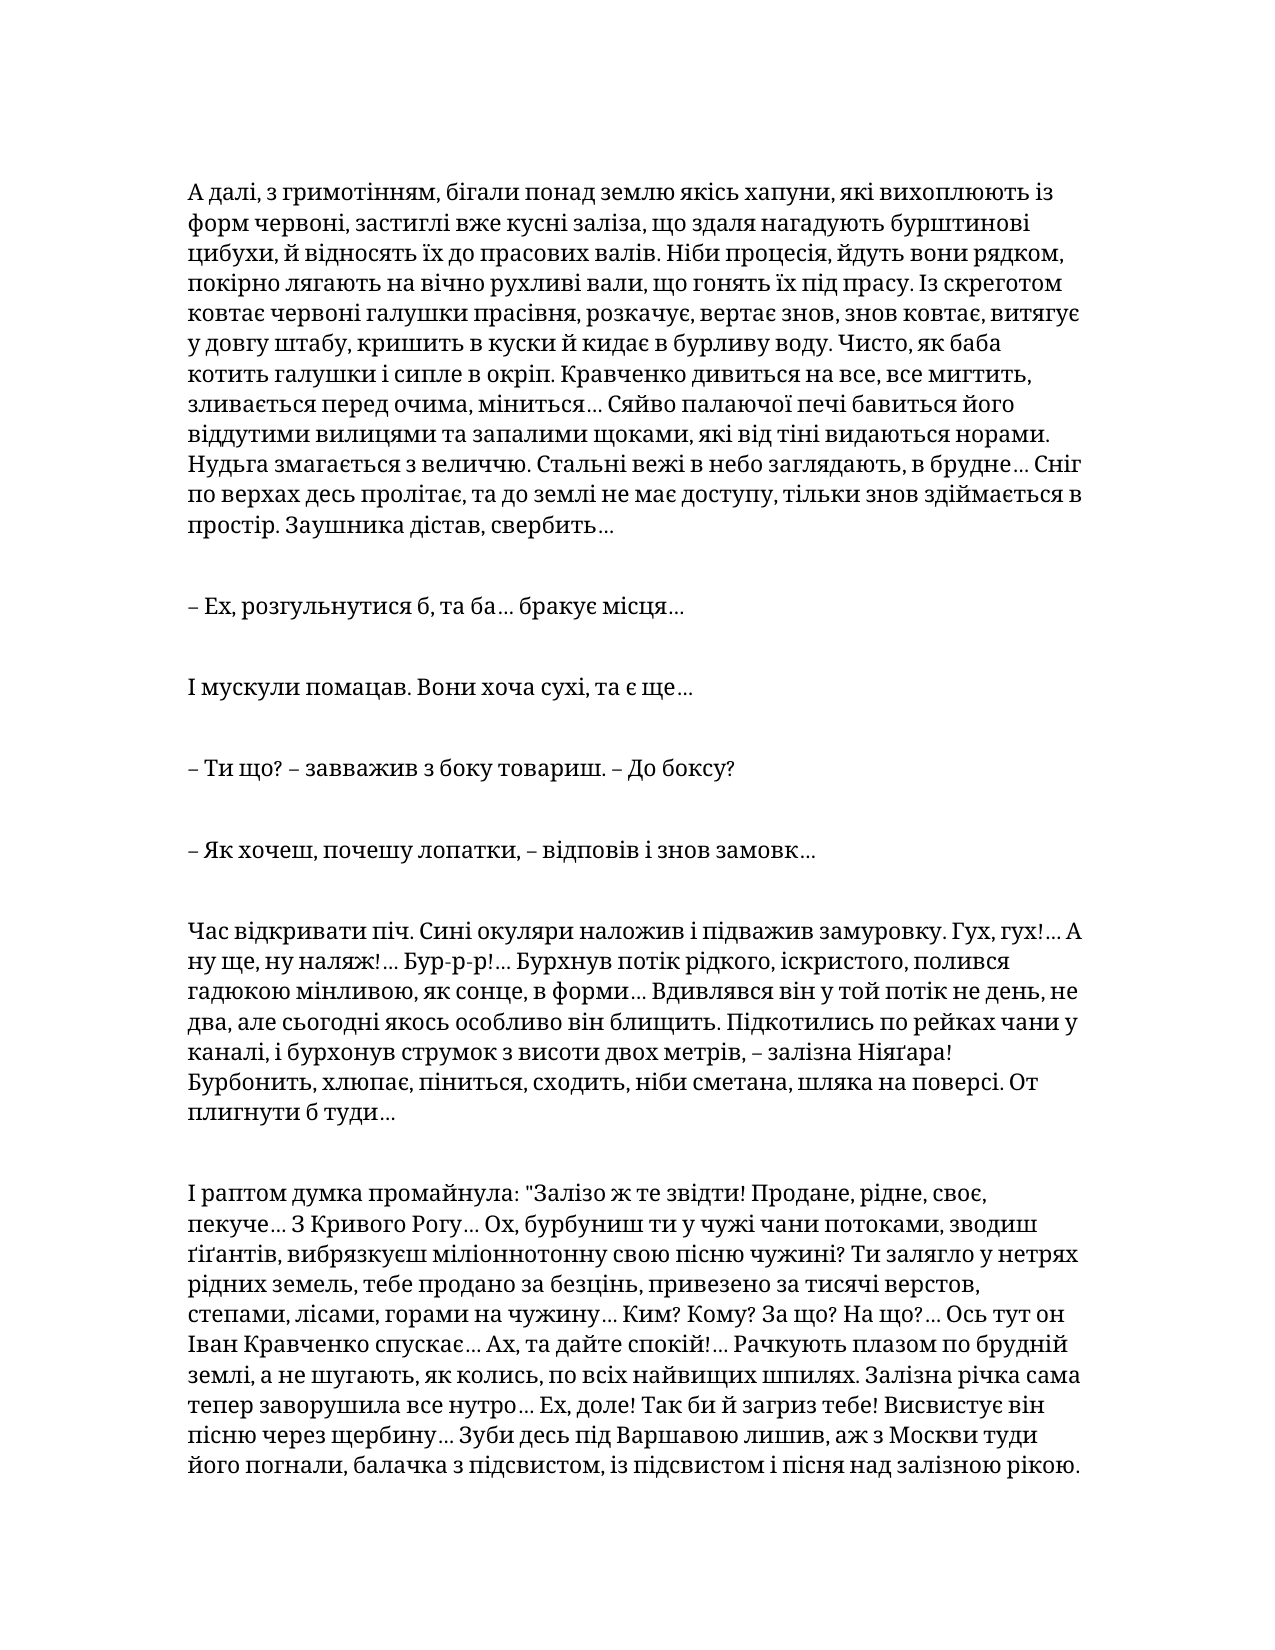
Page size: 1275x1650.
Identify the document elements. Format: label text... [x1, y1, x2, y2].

text – Ех, розгульнутися б, та ба… бракує місця… [187, 563, 1087, 620]
text І мускули помацав. Вони хоча сухі, та є ще… [187, 645, 1087, 701]
text Час відкривати піч. Сині окуляри наложив і підважив замуровку. Гух, гух!… А ну ще, ну наляж!… Бур-р-р!… Бурхнув потік рідкого, іскристого, полився гадюкою мінливою, як сонце, в форми… Вдивлявся він у той потік не день, не два, але сьогодні якось особливо він блищить. Підкотились по рейках чани у каналі, і бурхонув струмок з висоти двох метрів, – залізна Ніяґара! Бурбонить, хлюпає, піниться, сходить, ніби сметана, шляка на поверсі. От плигнути б туди… [187, 888, 1087, 1126]
text – Ти що? – завважив з боку товариш. – До боксу? [187, 726, 1087, 783]
text І раптом думка промайнула: "Залізо ж те звідти! Продане, рідне, своє, пекуче… З Кривого Рогу… Ох, бурбуниш ти у чужі чани потоками, зводиш ґіґантів, вибрязкуєш міліоннотонну свою пісню чужині? Ти залягло у нетрях рідних земель, тебе продано за безцінь, привезено за тисячі верстов, степами, лісами, горами на чужину… Ким? Кому? За що? На що?… Ось тут он Іван Кравченко спускає… Ах, та дайте спокій!… Рачкують плазом по брудній землі, а не шугають, як колись, по всіх найвищих шпилях. Залізна річка сама тепер заворушила все нутро… Ех, доле! Так би й загриз тебе! Висвистує він пісню через щербину… Зуби десь під Варшавою лишив, аж з Москви туди його погнали, балачка з підсвистом, із підсвистом і пісня над залізною рікою. [187, 1151, 1087, 1479]
text – Як хочеш, почешу лопатки, – відповів і знов замовк… [187, 807, 1087, 864]
text А далі, з гримотінням, бігали понад землю якісь хапуни, які вихоплюють із форм червоні, застиглі вже кусні заліза, що здаля нагадують бурштинові цибухи, й відносять їх до прасових валів. Ніби процесія, йдуть вони рядком, покірно лягають на вічно рухливі вали, що гонять їх під прасу. Із скреготом ковтає червоні галушки прасівня, розкачує, вертає знов, знов ковтає, витягує у довгу штабу, кришить в куски й кидає в бурливу воду. Чисто, як баба котить галушки і сипле в окріп. Кравченко дивиться на все, все мигтить, зливається перед очима, міниться… Сяйво палаючої печі бавиться його віддутими вилицями та запалими щоками, які від тіні видаються норами. Нудьга змагається з величчю. Стальні вежі в небо заглядають, в брудне… Сніг по верхах десь пролітає, та до землі не має доступу, тільки знов здіймається в простір. Заушника дістав, свербить… [187, 150, 1087, 539]
